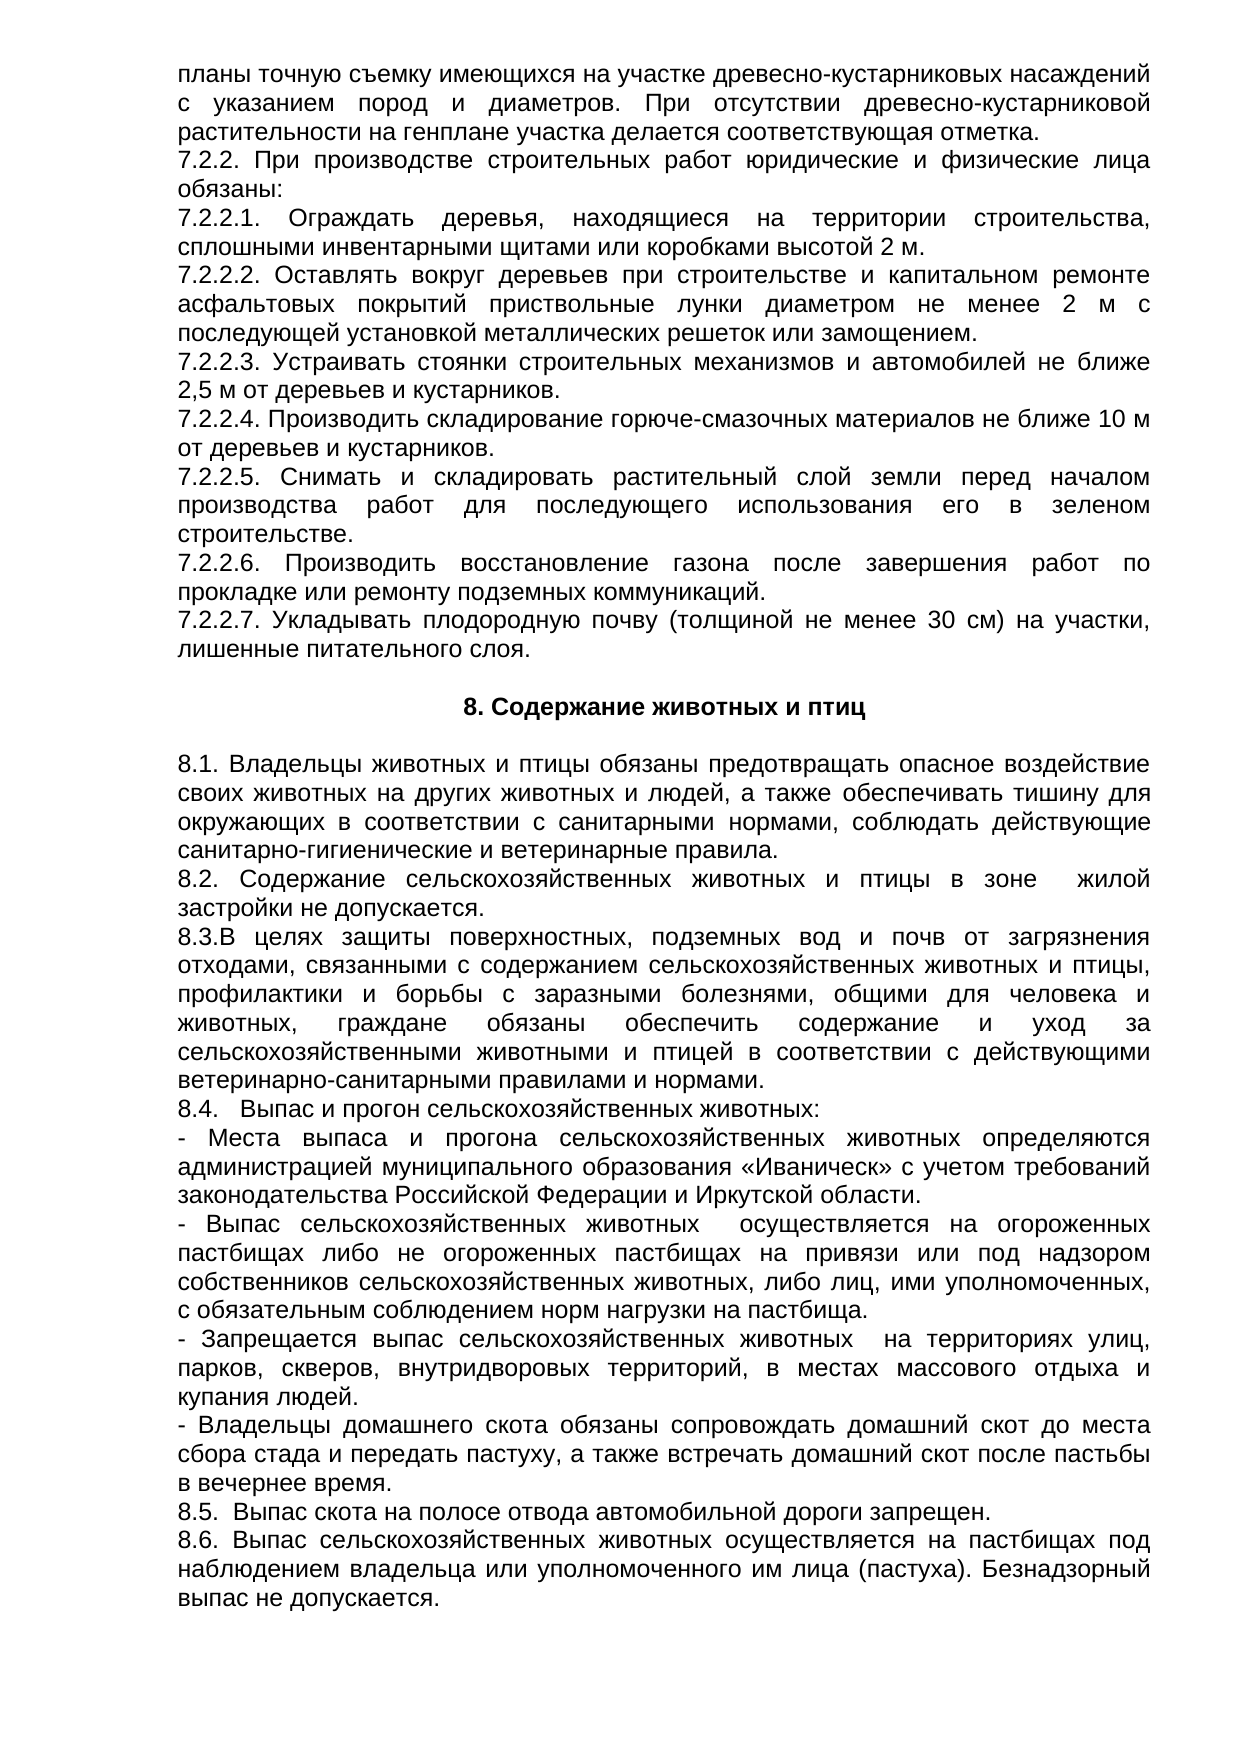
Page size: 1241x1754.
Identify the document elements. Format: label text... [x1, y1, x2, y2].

text 7.2.2.6. Производить восстановление газона после завершения работ по прокладке или ремонту подземных коммуникаций. [177, 548, 1152, 605]
text 8. Содержание животных и птиц [177, 692, 1152, 720]
text 8.6. Выпас сельскохозяйственных животных осуществляется на пастбищах под наблюдением владельца или уполномоченного им лица (пастуха). Безнадзорный выпас не допускается. [177, 1525, 1152, 1612]
text - Места выпаса и прогона сельскохозяйственных животных определяются администрацией муниципального образования «Иваническ» с учетом требований законодательства Российской Федерации и Иркутской области. [177, 1123, 1152, 1209]
text 7.2.2.4. Производить складирование горюче-смазочных материалов не ближе 10 м от деревьев и кустарников. [177, 404, 1152, 462]
text 7.2.2.5. Снимать и складировать растительный слой земли перед началом производства работ для последующего использования его в зеленом строительстве. [177, 462, 1152, 548]
text 7.2.2.3. Устраивать стоянки строительных механизмов и автомобилей не ближе 2,5 м от деревьев и кустарников. [177, 347, 1152, 404]
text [177, 59, 1152, 145]
text - Выпас сельскохозяйственных животных осуществляется на огороженных пастбищах либо не огороженных пастбищах на привязи или под надзором собственников сельскохозяйственных животных, либо лиц, ими уполномоченных, с обязательным соблюдением норм нагрузки на пастбища. [177, 1209, 1152, 1324]
text 8.5. Выпас скота на полосе отвода автомобильной дороги запрещен. [177, 1497, 1152, 1525]
text - Владельцы домашнего скота обязаны сопровождать домашний скот до места сбора стада и передать пастуху, а также встречать домашний скот после пастьбы в вечернее время. [177, 1410, 1152, 1497]
text 8.1. Владельцы животных и птицы обязаны предотвращать опасное воздействие своих животных на других животных и людей, а также обеспечивать тишину для окружающих в соответствии с санитарными нормами, соблюдать действующие санитарно-гигиенические и ветеринарные правила. [177, 749, 1152, 864]
text 8.4. Выпас и прогон сельскохозяйственных животных: [177, 1094, 1152, 1123]
text 7.2.2.7. Укладывать плодородную почву (толщиной не менее 30 см) на участки, лишенные питательного слоя. [177, 605, 1152, 663]
text 8.3.В целях защиты поверхностных, подземных вод и почв от загрязнения отходами, связанными с содержанием сельскохозяйственных животных и птицы, профилактики и борьбы с заразными болезнями, общими для человека и животных, граждане обязаны обеспечить содержание и уход за сельскохозяйственными животными и птицей в соответствии с действующими ветеринарно-санитарными правилами и нормами. [177, 922, 1152, 1094]
text - Запрещается выпас сельскохозяйственных животных на территориях улиц, парков, скверов, внутридворовых территорий, в местах массового отдыха и купания людей. [177, 1324, 1152, 1410]
text 7.2.2.2. Оставлять вокруг деревьев при строительстве и капитальном ремонте асфальтовых покрытий приствольные лунки диаметром не менее 2 м с последующей установкой металлических решеток или замощением. [177, 260, 1152, 347]
text 8.2. Содержание сельскохозяйственных животных и птицы в зоне жилой застройки не допускается. [177, 864, 1152, 922]
text 7.2.2. При производстве строительных работ юридические и физические лица обязаны: [177, 145, 1152, 203]
text 7.2.2.1. Ограждать деревья, находящиеся на территории строительства, сплошными инвентарными щитами или коробками высотой 2 м. [177, 203, 1152, 260]
